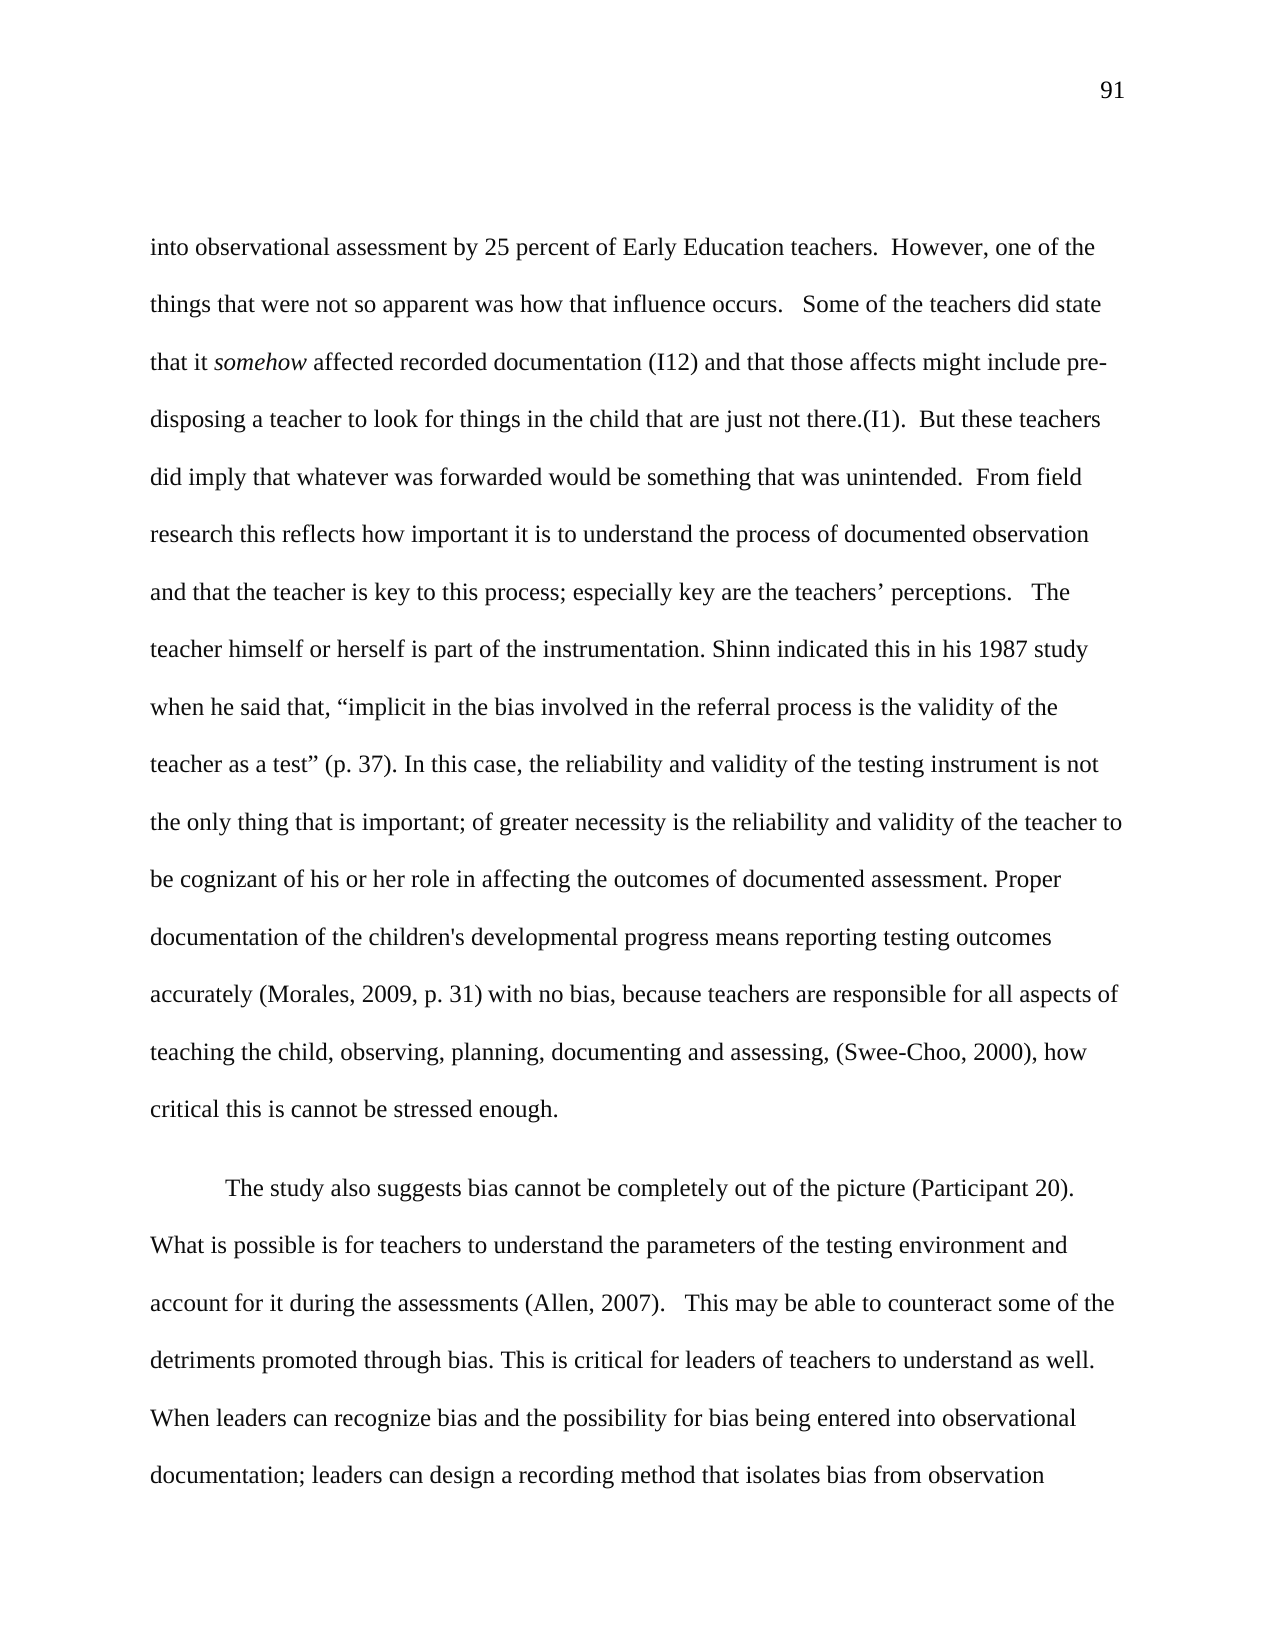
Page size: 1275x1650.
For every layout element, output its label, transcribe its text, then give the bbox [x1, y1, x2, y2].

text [150, 1230, 1125, 1489]
text The study also suggests bias cannot be completely out of the picture (Participant 20). [150, 1173, 1125, 1201]
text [150, 232, 1125, 1123]
